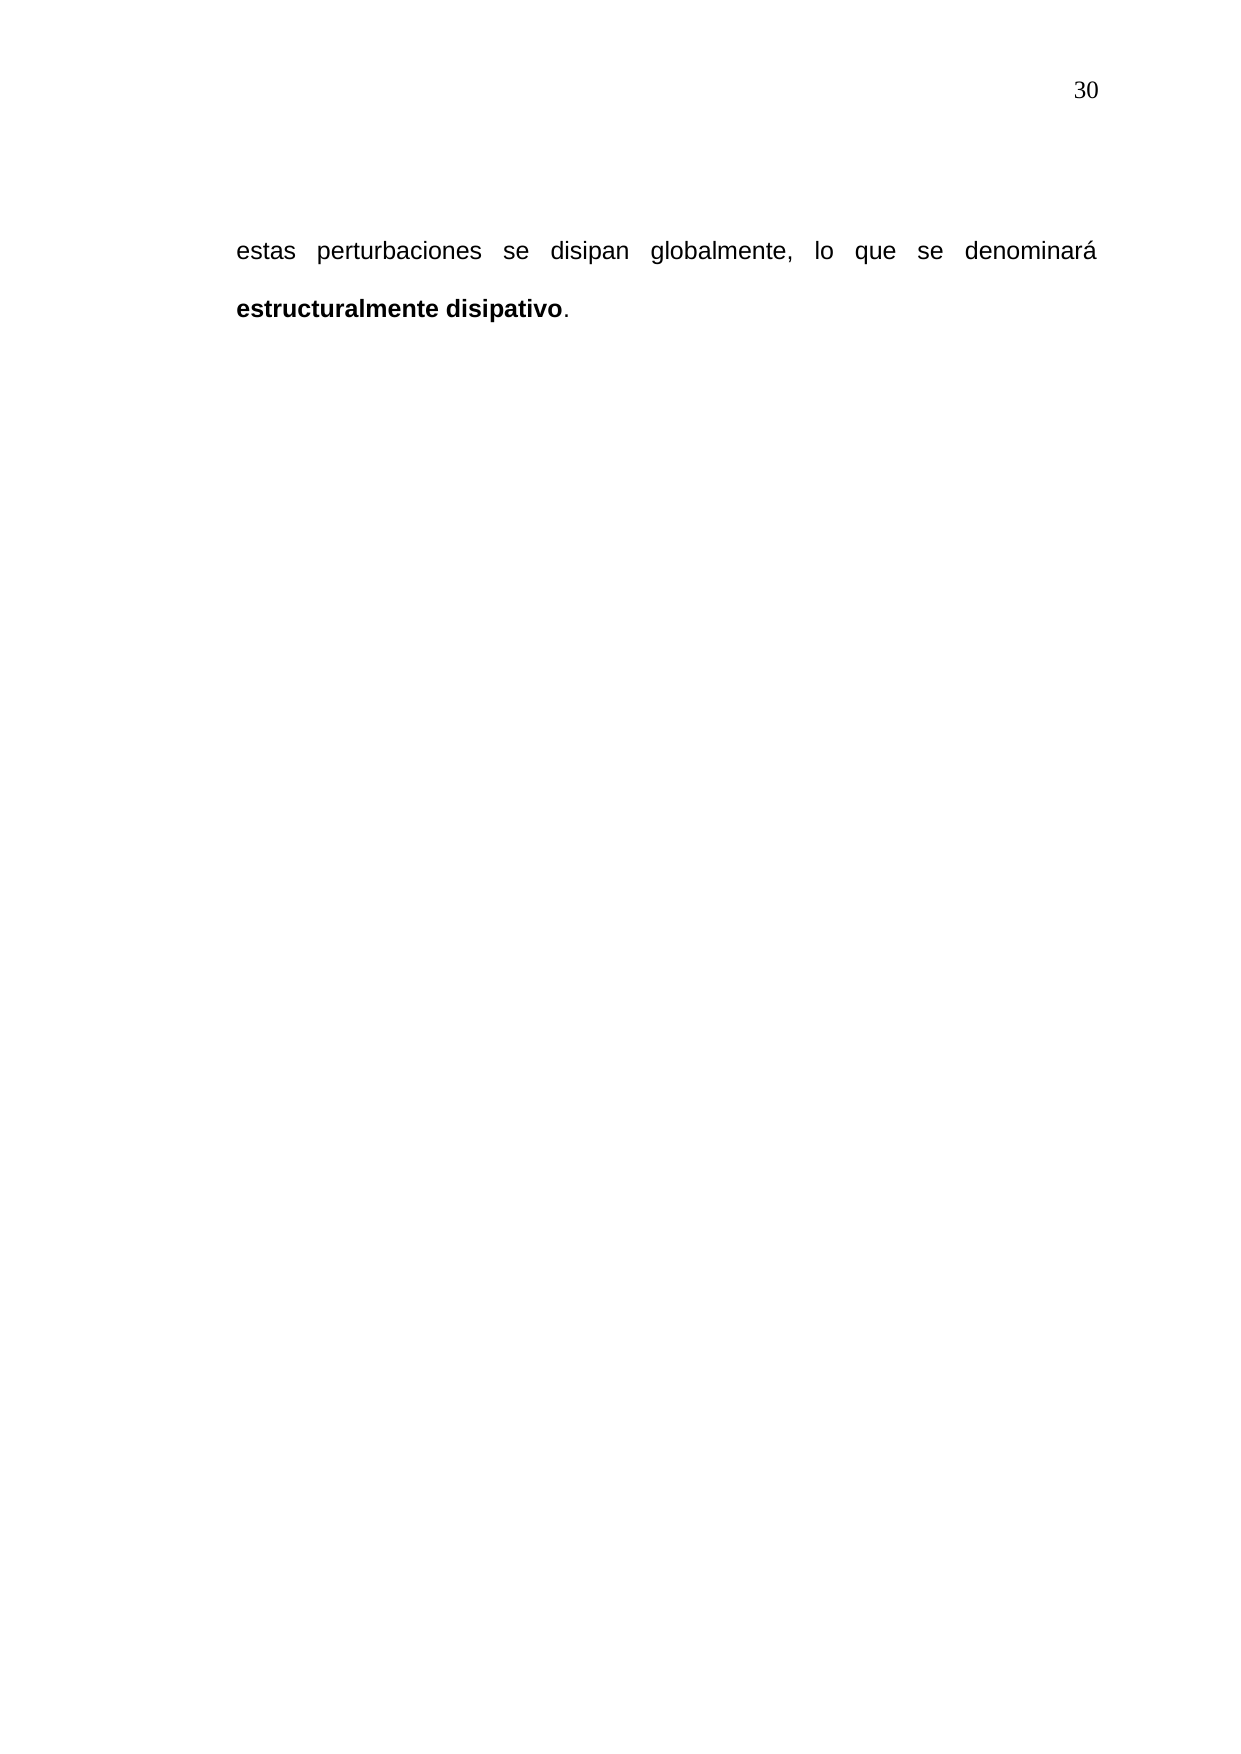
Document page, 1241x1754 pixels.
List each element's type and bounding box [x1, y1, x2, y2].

text [236, 236, 1098, 322]
